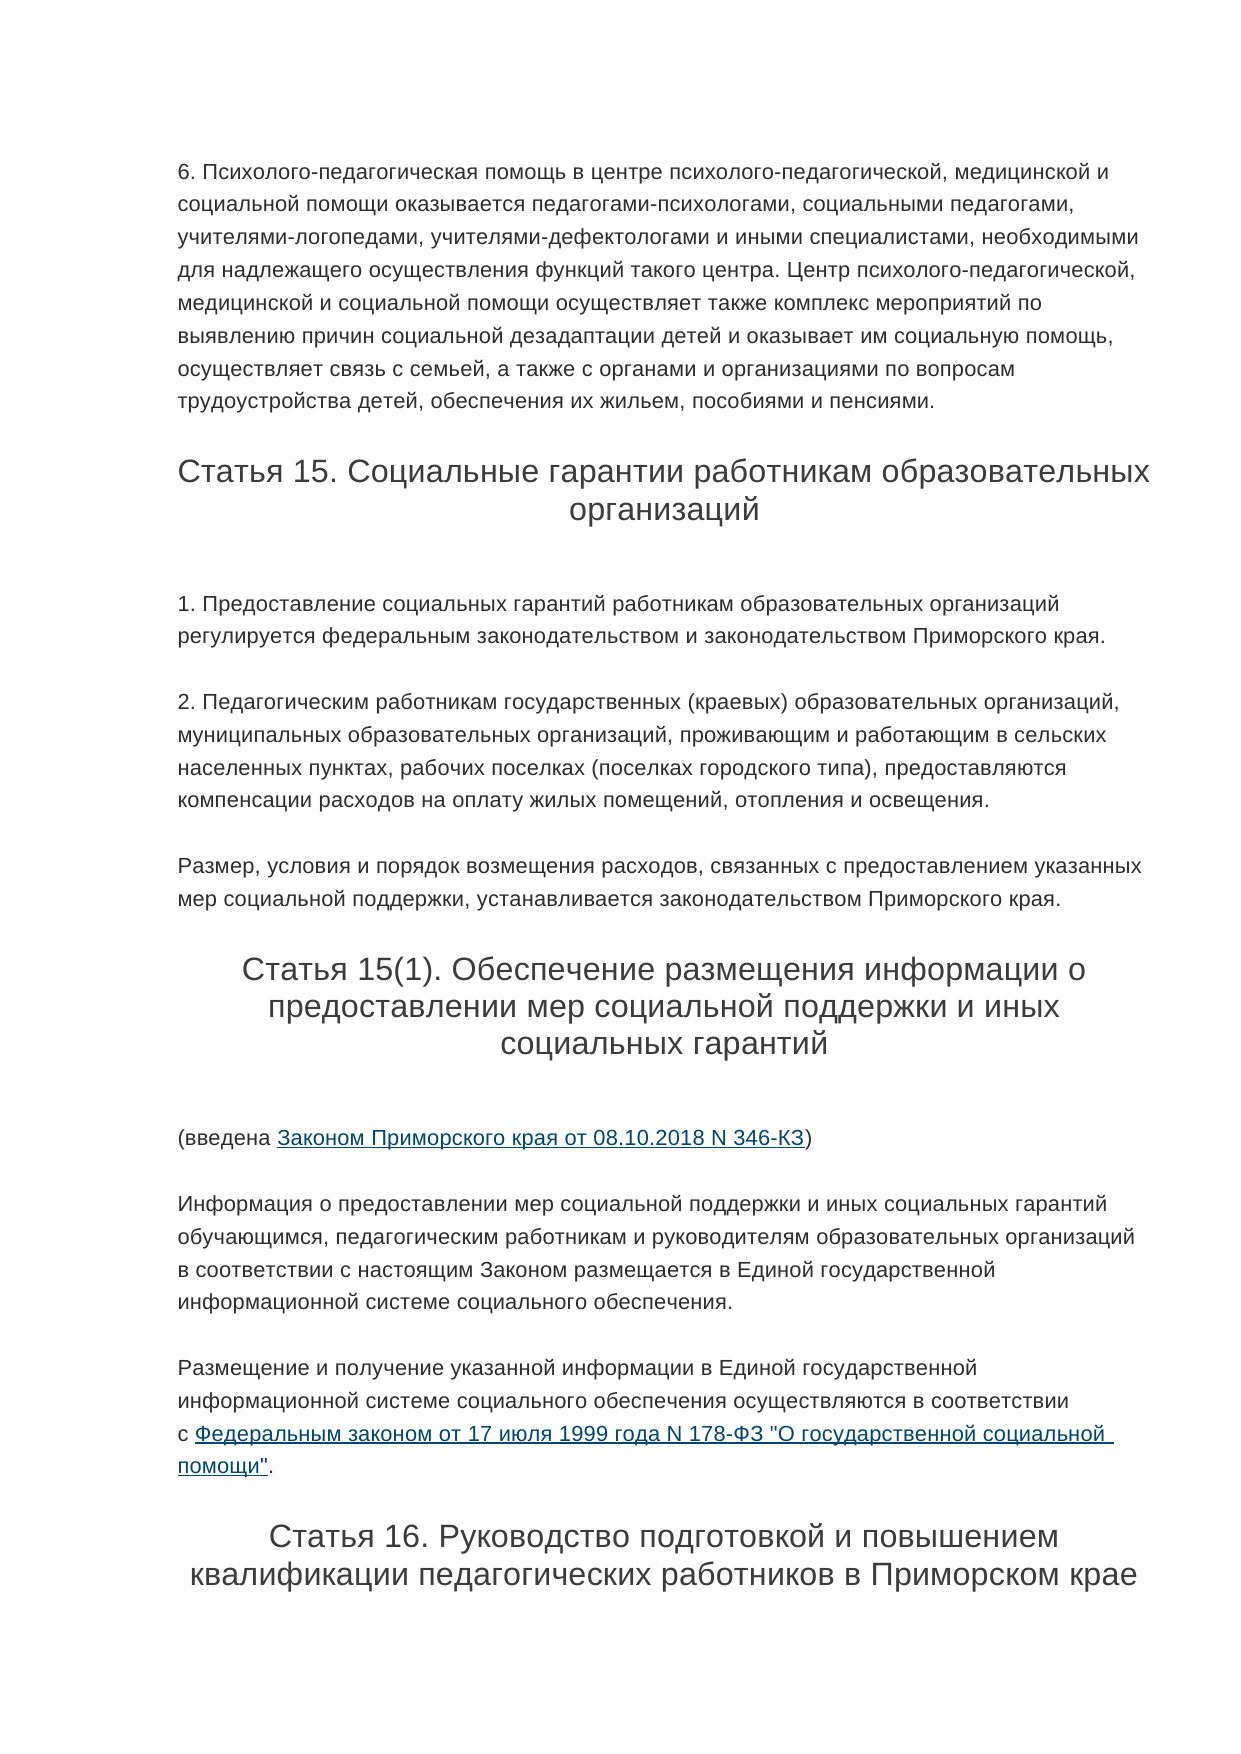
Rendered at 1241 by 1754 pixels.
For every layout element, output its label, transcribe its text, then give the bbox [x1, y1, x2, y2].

text Информация о предоставлении мер социальной поддержки и иных социальных гарантий обучающимся, педагогическим работникам и руководителям образовательных организаций в соответствии с настоящим Законом размещается в Единой государственной информационной системе социального обеспечения. [177, 1150, 1152, 1314]
text Размер, условия и порядок возмещения расходов, связанных с предоставлением указанных мер социальной поддержки, устанавливается законодательством Приморского края. [177, 813, 1152, 911]
text Статья 15(1). Обеспечение размещения информации о предоставлении мер социальной поддержки и иных социальных гарантий [177, 950, 1152, 1061]
text 6. Психолого-педагогическая помощь в центре психолого-педагогической, медицинской и социальной помощи оказывается педагогами-психологами, социальными педагогами, учителями-логопедами, учителями-дефектологами и иными специалистами, необходимыми для надлежащего осуществления функций такого центра. Центр психолого-педагогической, медицинской и социальной помощи осуществляет также комплекс мероприятий по выявлению причин социальной дезадаптации детей и оказывает им социальную помощь, осуществляет связь с семьей, а также с органами и организациями по вопросам трудоустройства детей, обеспечения их жильем, пособиями и пенсиями. [177, 118, 1152, 413]
text Статья 16. Руководство подготовкой и повышением квалификации педагогических работников в Приморском крае [177, 1518, 1152, 1592]
text (введена Законом Приморского края от 08.10.2018 N 346-КЗ) [177, 1085, 1152, 1150]
text Размещение и получение указанной информации в Единой государственной информационной системе социального обеспечения осуществляются в соответствии с Федеральным законом от 17 июля 1999 года N 178-ФЗ "О государственной социальной помощи". [177, 1314, 1152, 1478]
text 1. Предоставление социальных гарантий работникам образовательных организаций регулируется федеральным законодательством и законодательством Приморского края. [177, 550, 1152, 648]
text Статья 15. Социальные гарантии работникам образовательных организаций [177, 452, 1152, 527]
text 2. Педагогическим работникам государственных (краевых) образовательных организаций, муниципальных образовательных организаций, проживающим и работающим в сельских населенных пунктах, рабочих поселках (поселках городского типа), предоставляются компенсации расходов на оплату жилых помещений, отопления и освещения. [177, 648, 1152, 813]
